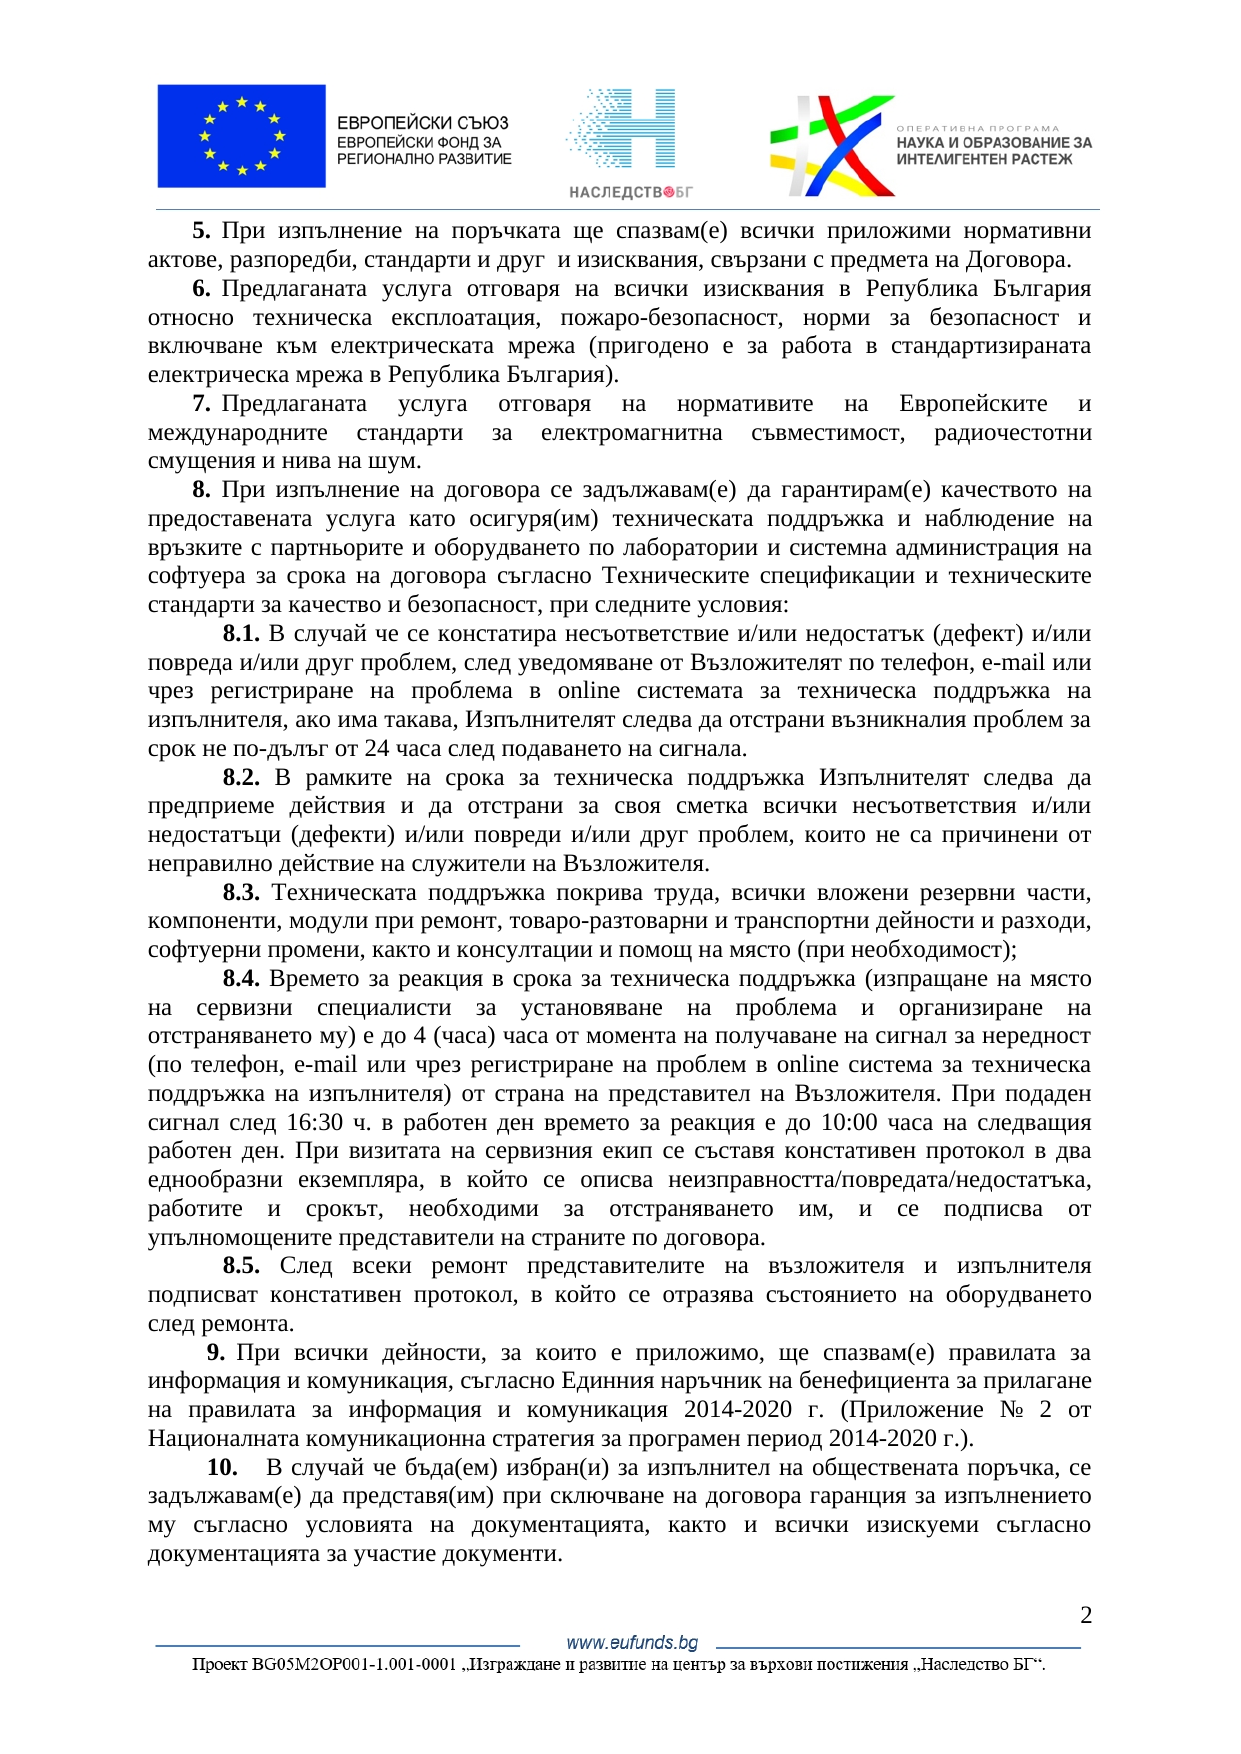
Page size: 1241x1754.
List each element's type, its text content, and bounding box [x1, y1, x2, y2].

list 8.3. Техническата поддръжка покрива труда, всички вложени резервни части, компоненти, модули при ремонт, товаро-разтоварни и транспортни дейности и разходи, софтуерни промени, както и консултации и помощ на място (при необходимост); [148, 877, 1093, 963]
list 8.4. Времето за реакция в срока за техническа поддръжка (изпращане на място на сервизни специалисти за установяване на проблема и организиране на отстраняването му) е до 4 (часа) часа от момента на получаване на сигнал за нередност (по телефон, е-mail или чрез регистриране на проблем в online система за техническа поддръжка на изпълнителя) от страна на представител на Възложителя. При подаден сигнал след 16:30 ч. в работен ден времето за реакция е до 10:00 часа на следващия работен ден. При визитата на сервизния екип се съставя констативен протокол в два еднообразни екземпляра, в който се описва неизправността/повредата/недостатъка, работите и срокът, необходими за отстраняването им, и се подписва от упълномощените представители на страните по договора. [148, 963, 1093, 1250]
list Предлаганата услуга отговаря на нормативите на Европейските и международните стандарти за електромагнитна съвместимост, радиочестотни смущения и нива на шум. [148, 388, 1093, 474]
picture [147, 73, 1107, 216]
list 8.1. В случай че се констатира несъответствие и/или недостатък (дефект) и/или повреда и/или друг проблем, след уведомяване от Възложителят по телефон, е-mail или чрез регистриране на проблема в online системата за техническа поддръжка на изпълнителя, ако има такава, Изпълнителят следва да отстрани възникналия проблем за срок не по-дълъг от 24 часа след подаването на сигнала. [148, 618, 1093, 762]
list В случай че бъда(ем) избран(и) за изпълнител на обществената поръчка, се задължавам(е) да представя(им) при сключване на договора гаранция за изпълнението му съгласно условията на документацията, както и всички изискуеми съгласно документацията за участие документи. [148, 1452, 1093, 1567]
list При изпълнение на договора се задължавам(е) да гарантирам(е) качеството на предоставената услуга като осигуря(им) техническата поддръжка и наблюдение на връзките с партньорите и оборудването по лаборатории и системна администрация на софтуера за срока на договора съгласно Техническите спецификации и техническите стандарти за качество и безопасност, при следните условия: [148, 474, 1093, 618]
list При всички дейности, за които е приложимо, ще спазвам(е) правилата за информация и комуникация, съгласно Единния наръчник на бенефициента за прилагане на правилата за информация и комуникация 2014-2020 г. (Приложение № 2 от Националната комуникационна стратегия за програмен период 2014-2020 г.). [148, 1337, 1093, 1452]
list При изпълнение на поръчката ще спазвам(е) всички приложими нормативни актове, разпоредби, стандарти и друг и изисквания, свързани с предмета на Договора. [148, 216, 1093, 273]
picture [147, 1628, 1093, 1681]
list Предлаганата услуга отговаря на всички изисквания в Република България относно техническа експлоатация, пожаро-безопасност, норми за безопасност и включване към електрическата мрежа (пригодено е за работа в стандартизираната електрическа мрежа в Република България). [148, 273, 1093, 388]
list 8.5. След всеки ремонт представителите на възложителя и изпълнителя подписват констативен протокол, в който се отразява състоянието на оборудването след ремонта. [148, 1250, 1093, 1337]
list 8.2. В рамките на срока за техническа поддръжка Изпълнителят следва да предприеме действия и да отстрани за своя сметка всички несъответствия и/или недостатъци (дефекти) и/или повреди и/или друг проблем, които не са причинени от неправилно действие на служители на Възложителя. [148, 762, 1093, 877]
